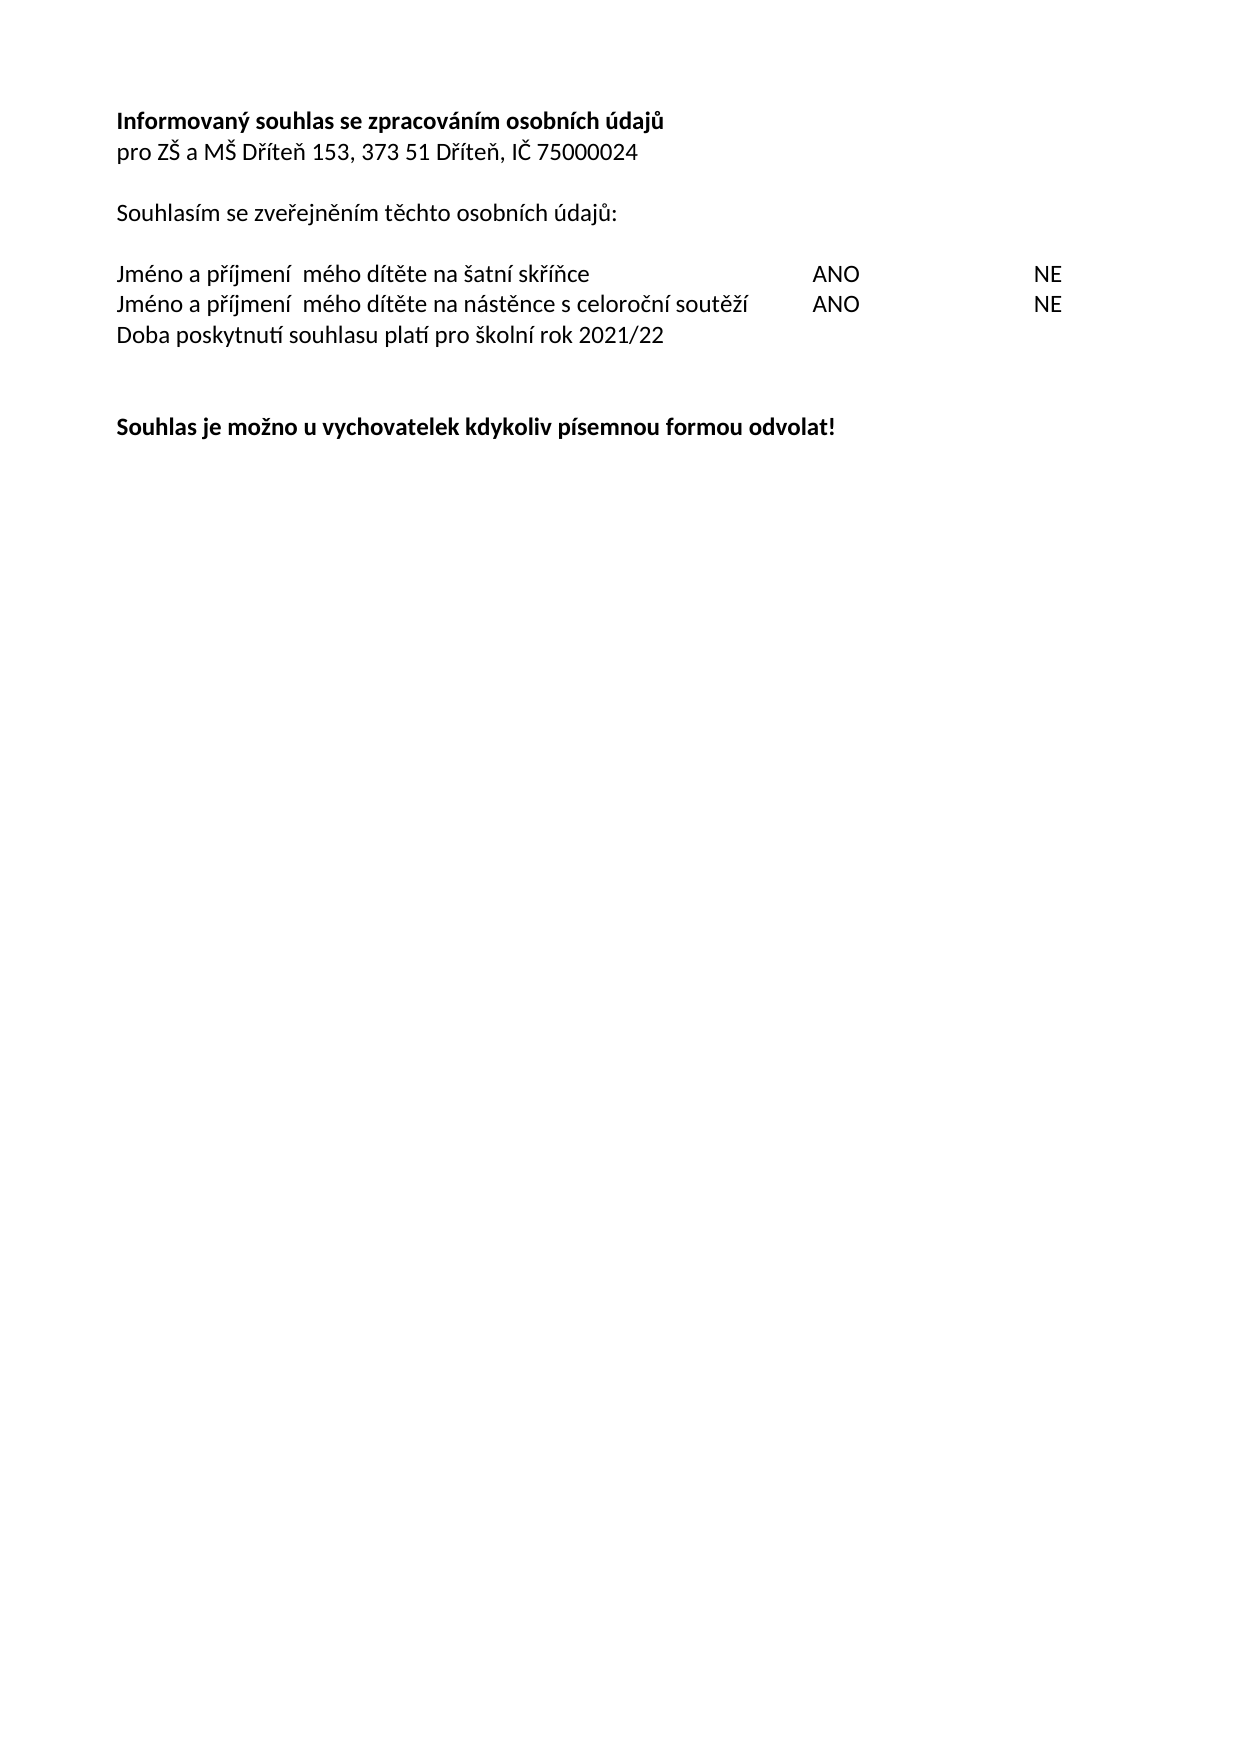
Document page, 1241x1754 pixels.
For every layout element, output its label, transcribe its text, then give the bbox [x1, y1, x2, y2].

text Informovaný souhlas se zpracováním osobních údajů [75, 106, 1165, 136]
text Souhlas je možno u vychovatelek kdykoliv písemnou formou odvolat! [75, 411, 1165, 441]
text Doba poskytnutí souhlasu platí pro školní rok 2021/22 [75, 319, 1165, 350]
text Jméno a příjmení mého dítěte na šatní skříňce ANO NE [75, 258, 1165, 289]
text Souhlasím se zveřejněním těchto osobních údajů: [75, 197, 1165, 228]
text Jméno a příjmení mého dítěte na nástěnce s celoroční soutěží ANO NE [75, 289, 1165, 319]
text pro ZŠ a MŠ Dříteň 153, 373 51 Dříteň, IČ 75000024 [75, 136, 1165, 167]
